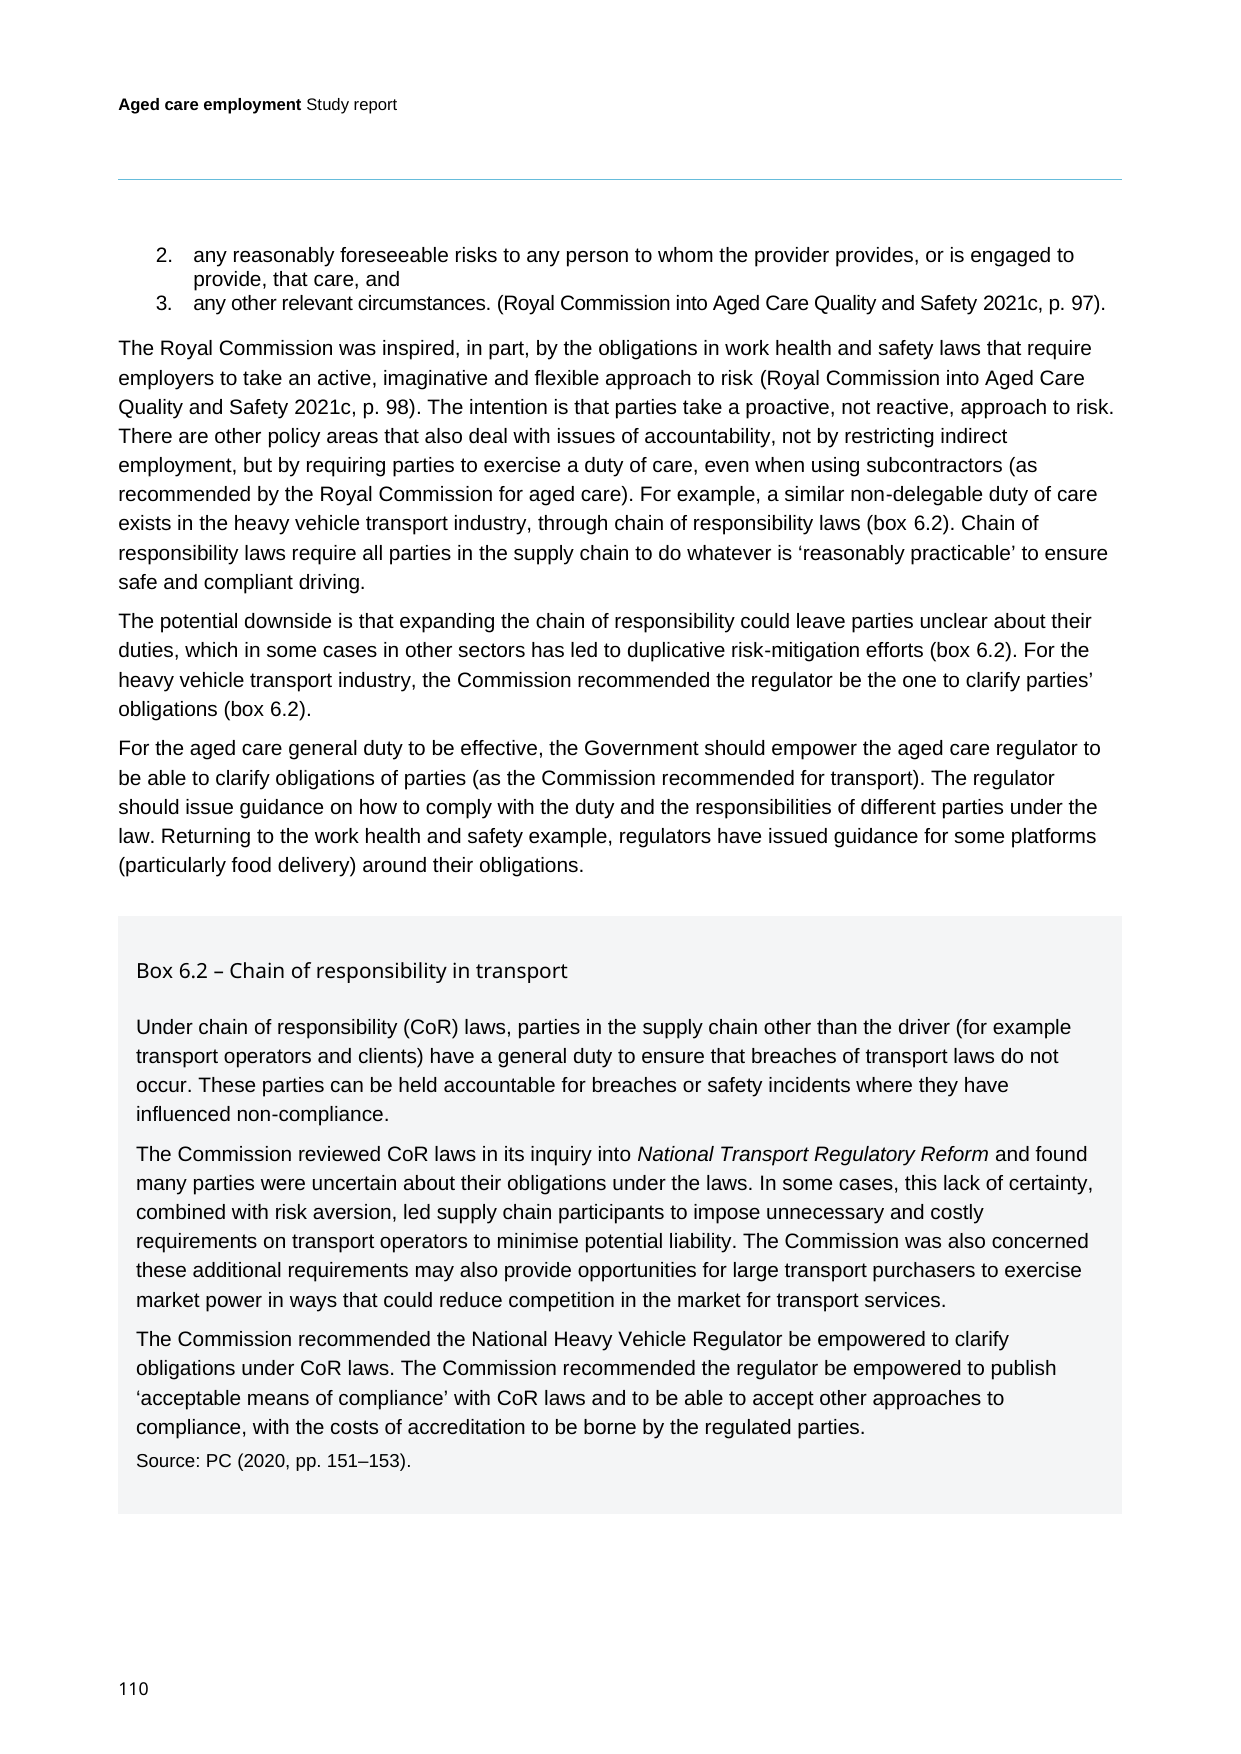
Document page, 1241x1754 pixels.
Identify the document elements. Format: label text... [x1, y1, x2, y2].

text The Royal Commission was inspired, in part, by the obligations in work health and safety laws that require employers to take an active, imaginative and flexible approach to risk (Royal Commission into Aged Care Quality and Safety 2021c, p. 98). The intention is that parties take a proactive, not reactive, approach to risk. There are other policy areas that also deal with issues of accountability, not by restricting indirect employment, but by requiring parties to exercise a duty of care, even when using subcontractors (as recommended by the Royal Commission for aged care). For example, a similar non-delegable duty of care exists in the heavy vehicle transport industry, through chain of responsibility laws (box 6.2). Chain of responsibility laws require all parties in the supply chain to do whatever is ‘reasonably practicable’ to ensure safe and compliant driving. [118, 331, 1122, 593]
list any other relevant circumstances. (Royal Commission into Aged Care Quality and Safety 2021c, p. 97). [156, 290, 1122, 314]
text The potential downside is that expanding the chain of responsibility could leave parties unclear about their duties, which in some cases in other sectors has led to duplicative risk-mitigation efforts (box 6.2). For the heavy vehicle transport industry, the Commission recommended the regulator be the one to clarify parties’ obligations (box 6.2). [118, 604, 1122, 721]
text For the aged care general duty to be effective, the Government should empower the aged care regulator to be able to clarify obligations of parties (as the Commission recommended for transport). The regulator should issue guidance on how to comply with the duty and the responsibilities of different parties under the law. Returning to the work health and safety example, regulators have issued guidance for some platforms (particularly food delivery) around their obligations. [118, 731, 1122, 877]
list any reasonably foreseeable risks to any person to whom the provider provides, or is engaged to provide, that care, and [156, 242, 1122, 290]
table_header Box 6.2 – Chain of responsibility in transport [118, 916, 1122, 996]
table_cell Under chain of responsibility (CoR) laws, parties in the supply chain other than the driver (for example transport operators and clients) have a general duty to ensure that breaches of transport laws do not occur. These parties can be held accountable for breaches or safety incidents where they have influenced non-compliance. The Commission reviewed CoR laws in its inquiry into National Transport Regulatory Reform and found many parties were uncertain about their obligations under the laws. In some cases, this lack of certainty, combined with risk aversion, led supply chain participants to impose unnecessary and costly requirements on transport operators to minimise potential liability. The Commission was also concerned these additional requirements may also provide opportunities for large transport purchasers to exercise market power in ways that could reduce competition in the market for transport services. The Commission recommended the National Heavy Vehicle Regulator be empowered to clarify obligations under CoR laws. The Commission recommended the regulator be empowered to publish ‘acceptable means of compliance’ with CoR laws and to be able to accept other approaches to compliance, with the costs of accreditation to be borne by the regulated parties. Source: PC (2020, pp. 151–153). [118, 996, 1122, 1514]
